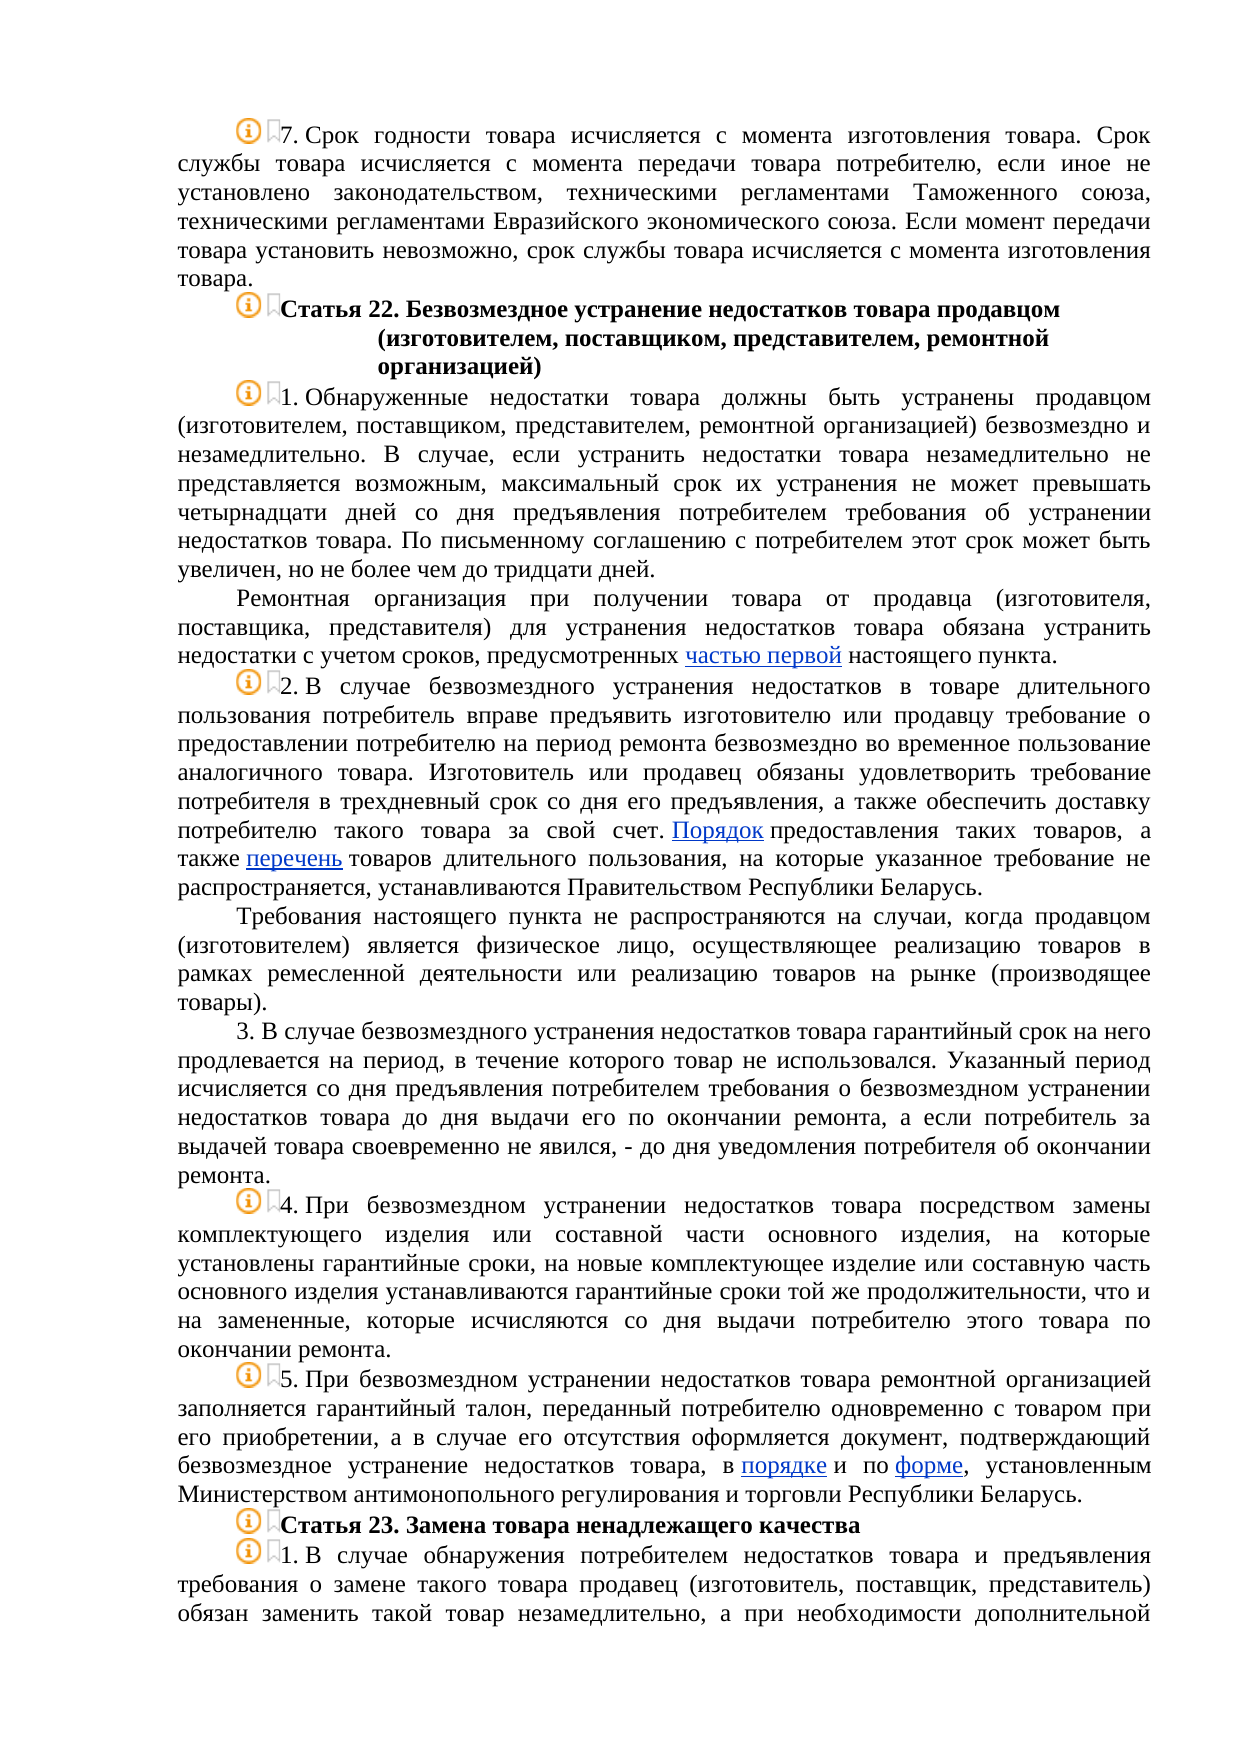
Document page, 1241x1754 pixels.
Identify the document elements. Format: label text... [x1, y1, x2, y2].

text 3. В случае безвозмездного устранения недостатков товара гарантийный срок на него продлевается на период, в течение которого товар не использовался. Указанный период исчисляется со дня предъявления потребителем требования о безвозмездном устранении недостатков товара до дня выдачи его по окончании ремонта, а если потребитель за выдачей товара своевременно не явился, - до дня уведомления потребителя об окончании ремонта. [177, 1016, 1152, 1188]
text Статья 23. Замена товара ненадлежащего качества [236, 1508, 1152, 1538]
text Ремонтная организация при получении товара от продавца (изготовителя, поставщика, представителя) для устранения недостатков товара обязана устранить недостатки с учетом сроков, предусмотренных частью первой настоящего пункта. [177, 583, 1152, 669]
picture [236, 1362, 281, 1388]
picture [236, 292, 281, 318]
picture [236, 118, 281, 144]
text Требования настоящего пункта не распространяются на случаи, когда продавцом (изготовителем) является физическое лицо, осуществляющее реализацию товаров в рамках ремесленной деятельности или реализацию товаров на рынке (производящее товары). [177, 901, 1152, 1016]
text 4. При безвозмездном устранении недостатков товара посредством замены комплектующего изделия или составной части основного изделия, на которые установлены гарантийные сроки, на новые комплектующее изделие или составную часть основного изделия устанавливаются гарантийные сроки той же продолжительности, что и на замененные, которые исчисляются со дня выдачи потребителю этого товара по окончании ремонта. [177, 1188, 1152, 1363]
text 7. Срок годности товара исчисляется с момента изготовления товара. Срок службы товара исчисляется с момента передачи товара потребителю, если иное не установлено законодательством, техническими регламентами Таможенного союза, техническими регламентами Евразийского экономического союза. Если момент передачи товара установить невозможно, срок службы товара исчисляется с момента изготовления товара. [177, 118, 1152, 292]
text 5. При безвозмездном устранении недостатков товара ремонтной организацией заполняется гарантийный талон, переданный потребителю одновременно с товаром при его приобретении, а в случае его отсутствия оформляется документ, подтверждающий безвозмездное устранение недостатков товара, в порядке и по форме, установленным Министерством антимонопольного регулирования и торговли Республики Беларусь. [177, 1363, 1152, 1508]
picture [236, 1538, 281, 1564]
text 2. В случае безвозмездного устранения недостатков в товаре длительного пользования потребитель вправе предъявить изготовителю или продавцу требование о предоставлении потребителю на период ремонта безвозмездно во временное пользование аналогичного товара. Изготовитель или продавец обязаны удовлетворить требование потребителя в трехдневный срок со дня его предъявления, а также обеспечить доставку потребителю такого товара за свой счет. Порядок предоставления таких товаров, а также перечень товаров длительного пользования, на которые указанное требование не распространяется, устанавливаются Правительством Республики Беларусь. [177, 669, 1152, 901]
picture [236, 1188, 281, 1214]
picture [236, 1508, 281, 1534]
text Статья 22. Безвозмездное устранение недостатков товара продавцом (изготовителем, поставщиком, представителем, ремонтной организацией) [236, 292, 1152, 380]
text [177, 1538, 1152, 1626]
picture [236, 380, 281, 406]
picture [236, 669, 281, 695]
text 1. Обнаруженные недостатки товара должны быть устранены продавцом (изготовителем, поставщиком, представителем, ремонтной организацией) безвозмездно и незамедлительно. В случае, если устранить недостатки товара незамедлительно не представляется возможным, максимальный срок их устранения не может превышать четырнадцати дней со дня предъявления потребителем требования об устранении недостатков товара. По письменному соглашению с потребителем этот срок может быть увеличен, но не более чем до тридцати дней. [177, 380, 1152, 583]
